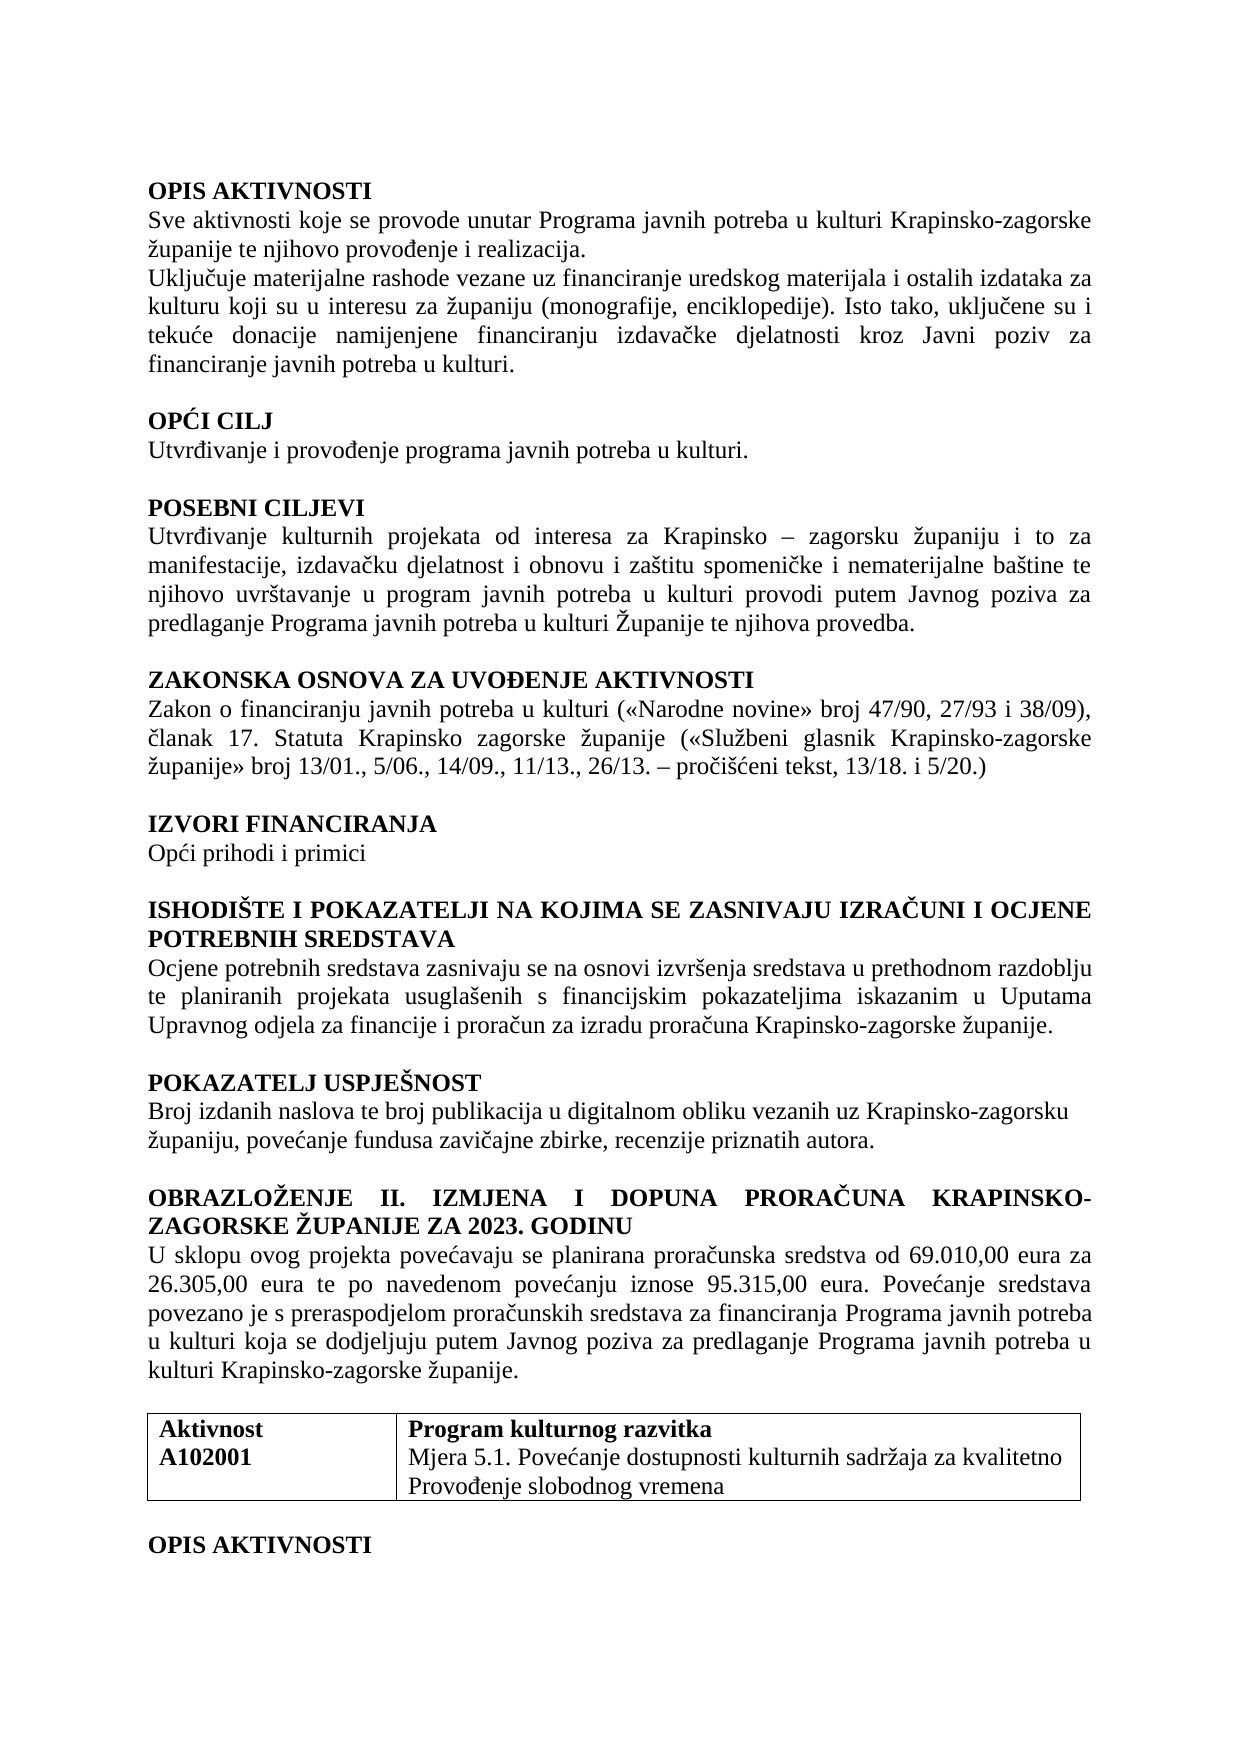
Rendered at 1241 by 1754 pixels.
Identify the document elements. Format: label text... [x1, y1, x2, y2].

text Opći prihodi i primici [148, 838, 1093, 866]
text POSEBNI CILJEVI [148, 493, 1093, 521]
text Utvrđivanje i provođenje programa javnih potreba u kulturi. [148, 435, 1093, 464]
text IZVORI FINANCIRANJA [148, 809, 1093, 838]
text OPIS AKTIVNOSTI [148, 176, 1093, 205]
text U sklopu ovog projekta povećavaju se planirana proračunska sredstva od 69.010,00 eura za 26.305,00 eura te po navedenom povećanju iznose 95.315,00 eura. Povećanje sredstava povezano je s preraspodjelom proračunskih sredstava za financiranja Programa javnih potreba u kulturi koja se dodjeljuju putem Javnog poziva za predlaganje Programa javnih potreba u kulturi Krapinsko-zagorske županije. [148, 1240, 1093, 1384]
text OPĆI CILJ [148, 406, 1093, 435]
text OPIS AKTIVNOSTI [148, 1530, 1093, 1558]
text OBRAZLOŽENJE II. IZMJENA I DOPUNA PRORAČUNA KRAPINSKO-ZAGORSKE ŽUPANIJE ZA 2023. GODINU [148, 1183, 1093, 1240]
text Utvrđivanje kulturnih projekata od interesa za Krapinsko – zagorsku županiju i to za manifestacije, izdavačku djelatnost i obnovu i zaštitu spomeničke i nematerijalne baštine te njihovo uvrštavanje u program javnih potreba u kulturi provodi putem Javnog poziva za predlaganje Programa javnih potreba u kulturi Županije te njihova provedba. [148, 521, 1093, 636]
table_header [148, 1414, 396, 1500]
text Ocjene potrebnih sredstava zasnivaju se na osnovi izvršenja sredstava u prethodnom razdoblju te planiranih projekata usuglašenih s financijskim pokazateljima iskazanim u Uputama Upravnog odjela za financije i proračun za izradu proračuna Krapinsko-zagorske županije. [148, 953, 1093, 1039]
text Sve aktivnosti koje se provode unutar Programa javnih potreba u kulturi Krapinsko-zagorske županije te njihovo provođenje i realizacija. [148, 205, 1093, 263]
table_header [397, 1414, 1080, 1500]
text Broj izdanih naslova te broj publikacija u digitalnom obliku vezanih uz Krapinsko-zagorsku županiju, povećanje fundusa zavičajne zbirke, recenzije priznatih autora. [148, 1096, 1093, 1154]
text ISHODIŠTE I POKAZATELJI NA KOJIMA SE ZASNIVAJU IZRAČUNI I OCJENE POTREBNIH SREDSTAVA [148, 895, 1093, 953]
text ZAKONSKA OSNOVA ZA UVOĐENJE AKTIVNOSTI [148, 665, 1093, 694]
text Uključuje materijalne rashode vezane uz financiranje uredskog materijala i ostalih izdataka za kulturu koji su u interesu za županiju (monografije, enciklopedije). Isto tako, uključene su i tekuće donacije namijenjene financiranju izdavačke djelatnosti kroz Javni poziv za financiranje javnih potreba u kulturi. [148, 263, 1093, 378]
text POKAZATELJ USPJEŠNOST [148, 1068, 1093, 1096]
text Zakon o financiranju javnih potreba u kulturi («Narodne novine» broj 47/90, 27/93 i 38/09), članak 17. Statuta Krapinsko zagorske županije («Službeni glasnik Krapinsko-zagorske županije» broj 13/01., 5/06., 14/09., 11/13., 26/13. – pročišćeni tekst, 13/18. i 5/20.) [148, 694, 1093, 780]
